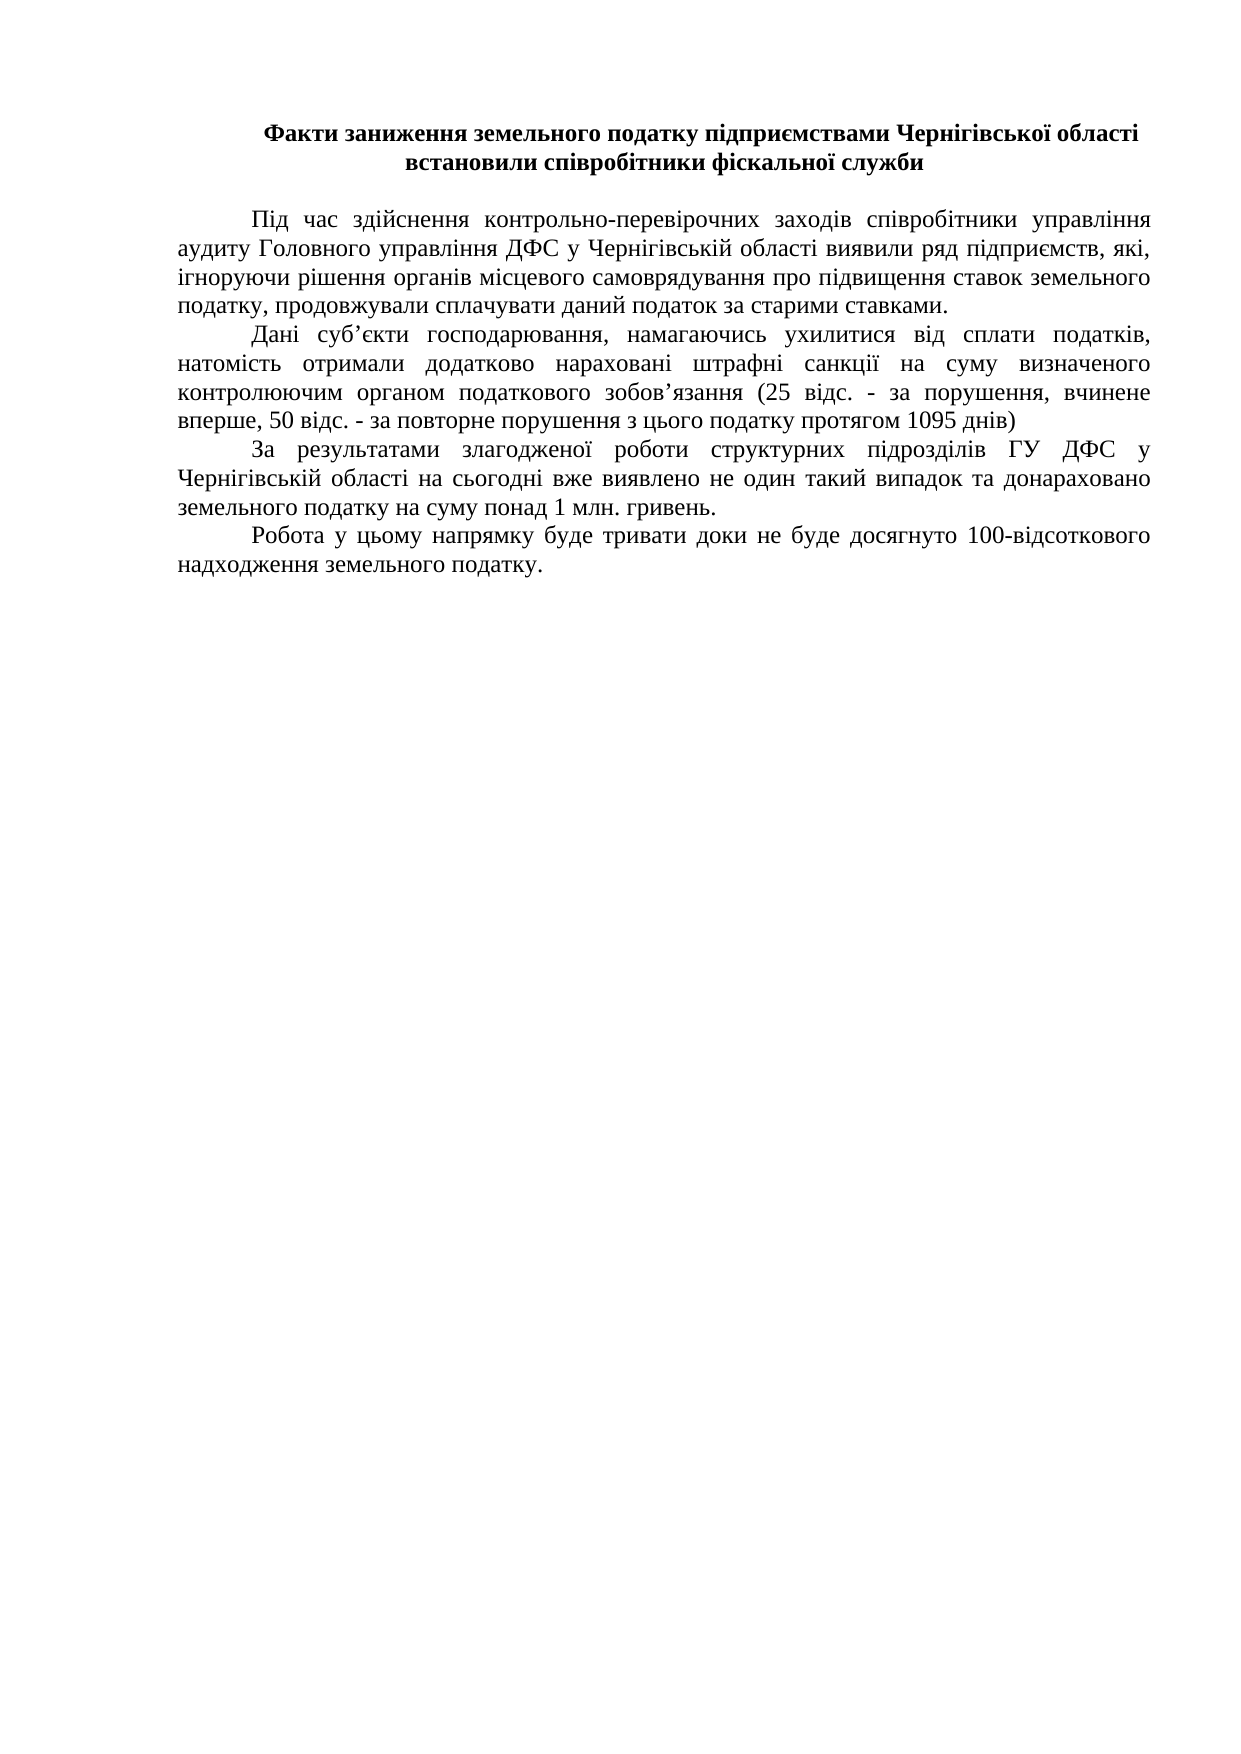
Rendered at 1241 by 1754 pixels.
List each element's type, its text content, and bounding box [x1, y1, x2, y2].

text За результатами злагодженої роботи структурних підрозділів ГУ ДФС у Чернігівській області на сьогодні вже виявлено не один такий випадок та донараховано земельного податку на суму понад 1 млн. гривень. [177, 434, 1152, 521]
text Дані суб’єкти господарювання, намагаючись ухилитися від сплати податків, натомість отримали додатково нараховані штрафні санкції на суму визначеного контролюючим органом податкового зобов’язання (25 відс. - за порушення, вчинене вперше, 50 відс. - за повторне порушення з цього податку протягом 1095 днів) [177, 319, 1152, 434]
text Під час здійснення контрольно-перевірочних заходів співробітники управління аудиту Головного управління ДФС у Чернігівській області виявили ряд підприємств, які, ігноруючи рішення органів місцевого самоврядування про підвищення ставок земельного податку, продовжували сплачувати даний податок за старими ставками. [177, 204, 1152, 319]
text Факти заниження земельного податку підприємствами Чернігівської області встановили співробітники фіскальної служби [177, 118, 1152, 176]
text Робота у цьому напрямку буде тривати доки не буде досягнуто 100-відсоткового надходження земельного податку. [177, 521, 1152, 578]
